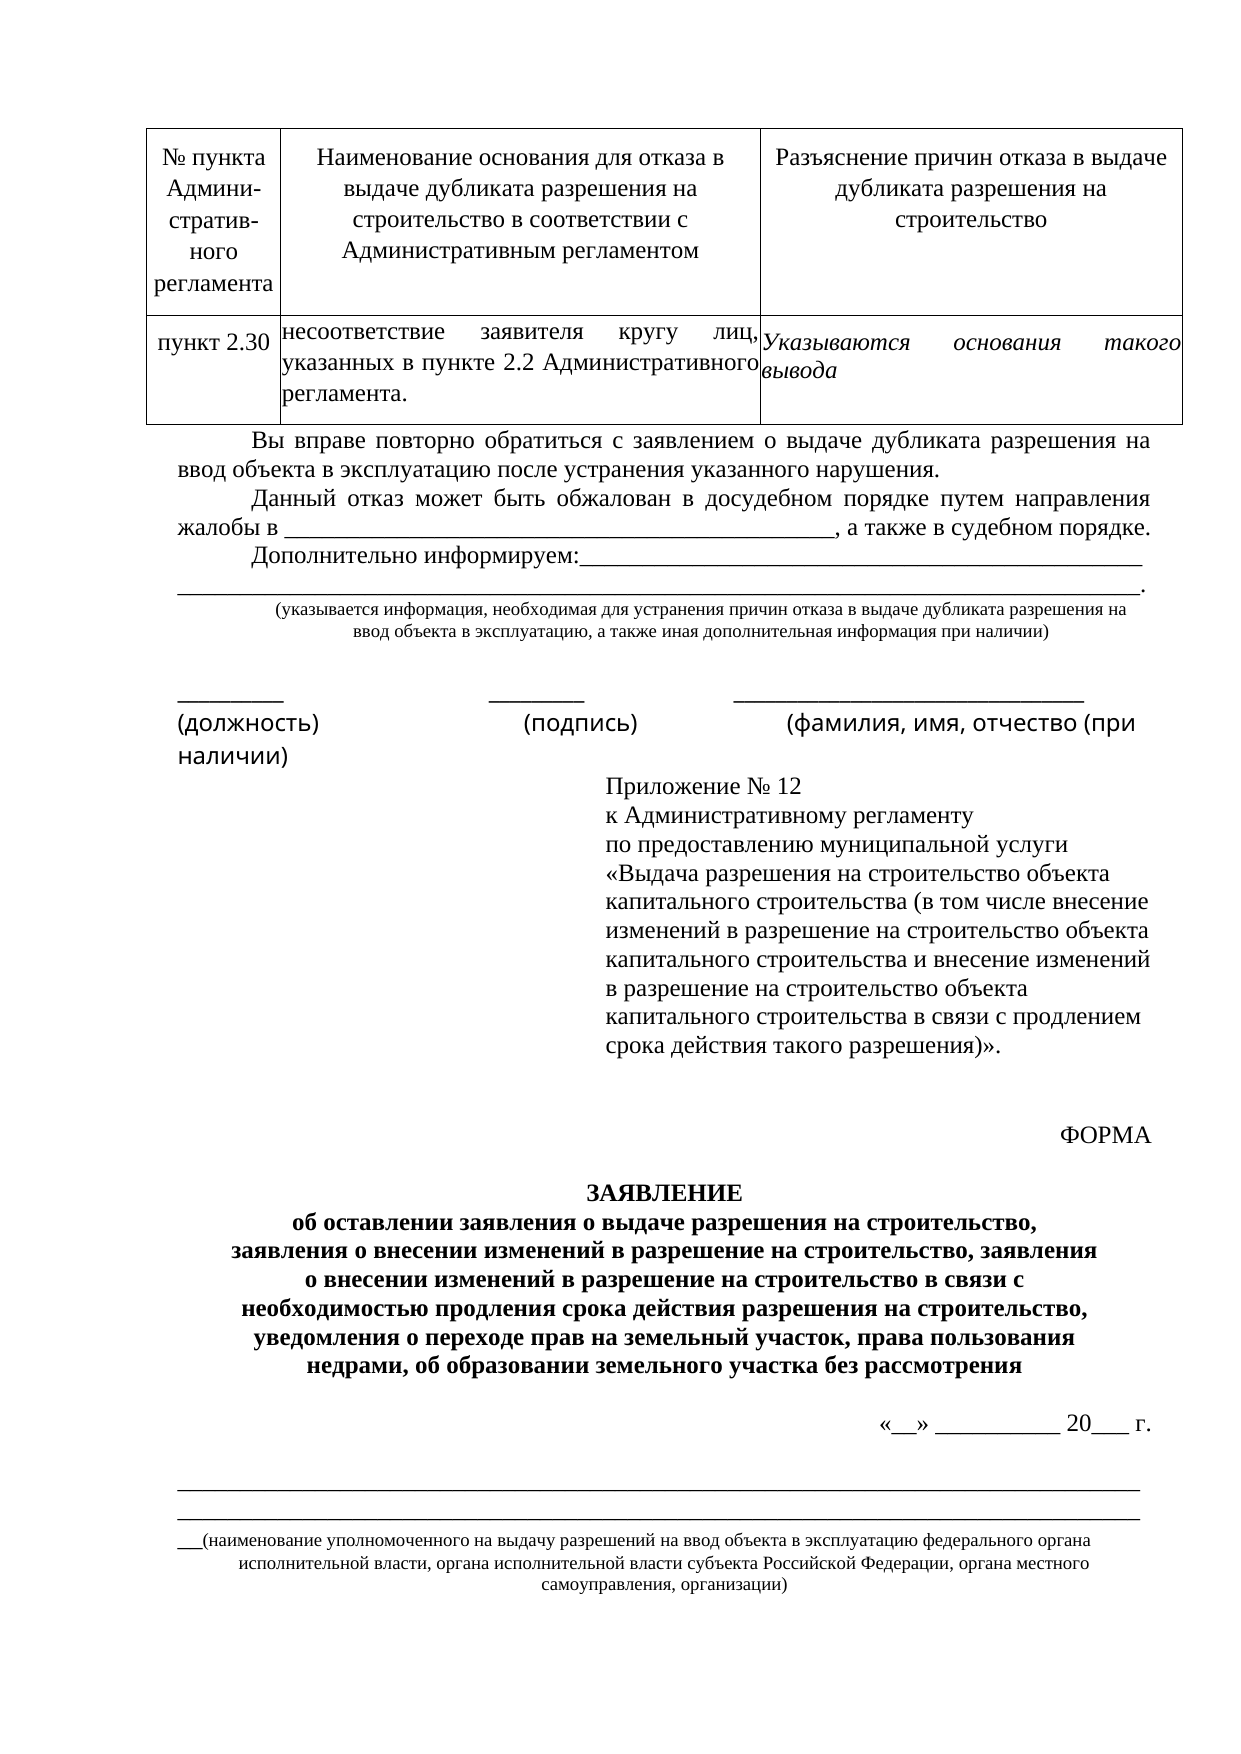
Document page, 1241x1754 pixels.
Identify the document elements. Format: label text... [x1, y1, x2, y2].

table_cell несоответствие заявителя кругу лиц, указанных в пункте 2.2 Административного регламента. [281, 316, 760, 424]
text Вы вправе повторно обратиться с заявлением о выдаче дубликата разрешения на ввод объекта в эксплуатацию после устранения указанного нарушения. [177, 425, 1152, 483]
table_header Разъяснение причин отказа в выдаче дубликата разрешения на строительство [761, 129, 1182, 315]
table_cell пункт 2.30 [147, 316, 280, 424]
text Дополнительно информируем:__________________________________________________________________________________________________________________________. [177, 540, 1152, 598]
text заявления о внесении изменений в разрешение на строительство, заявления [177, 1235, 1152, 1264]
text уведомления о переходе прав на земельный участок, права пользования [177, 1322, 1152, 1350]
table_cell Указываются основания такого вывода [761, 316, 1182, 424]
text об оставлении заявления о выдаче разрешения на строительство, [177, 1207, 1152, 1235]
text (указывается информация, необходимая для устранения причин отказа в выдаче дубликата разрешения на [177, 598, 1152, 619]
text самоуправления, организации) [177, 1573, 1152, 1595]
text необходимостью продления срока действия разрешения на строительство, [177, 1293, 1152, 1322]
text о внесении изменений в разрешение на строительство в связи с [177, 1264, 1152, 1293]
text исполнительной власти, органа исполнительной власти субъекта Российской Федерации, органа местного [177, 1552, 1152, 1573]
text ЗАЯВЛЕНИЕ [177, 1178, 1152, 1207]
text ____________________________________________________________________________________________________________________________________________________________(наименование уполномоченного на выдачу разрешений на ввод объекта в эксплуатацию федерального органа [177, 1465, 1152, 1552]
text недрами, об образовании земельного участка без рассмотрения [177, 1350, 1152, 1379]
text по предоставлению муниципальной услуги «Выдача разрешения на строительство объекта капитального строительства (в том числе внесение изменений в разрешение на строительство объекта капитального строительства и внесение изменений в разрешение на строительство объекта капитального строительства в связи с продлением срока действия такого разрешения)». [605, 829, 1152, 1059]
text «__» __________ 20___ г. [177, 1408, 1152, 1437]
text ввод объекта в эксплуатацию, а также иная дополнительная информация при наличии) [177, 619, 1152, 641]
text ФОРМА [177, 1120, 1152, 1149]
text __________ _________ _________________________________ [177, 674, 1152, 706]
table_header № пункта Админи- стратив- ного регламента [147, 129, 280, 315]
text к Административному регламенту [605, 800, 1152, 829]
text Приложение № 12 [605, 771, 1152, 800]
text (должность) (подпись) (фамилия, имя, отчество (при наличии) [177, 706, 1152, 771]
text Данный отказ может быть обжалован в досудебном порядке путем направления жалобы в ____________________________________________, а также в судебном порядке. [177, 483, 1152, 540]
table_header Наименование основания для отказа в выдаче дубликата разрешения на строительство в соответствии с Административным регламентом [281, 129, 760, 315]
